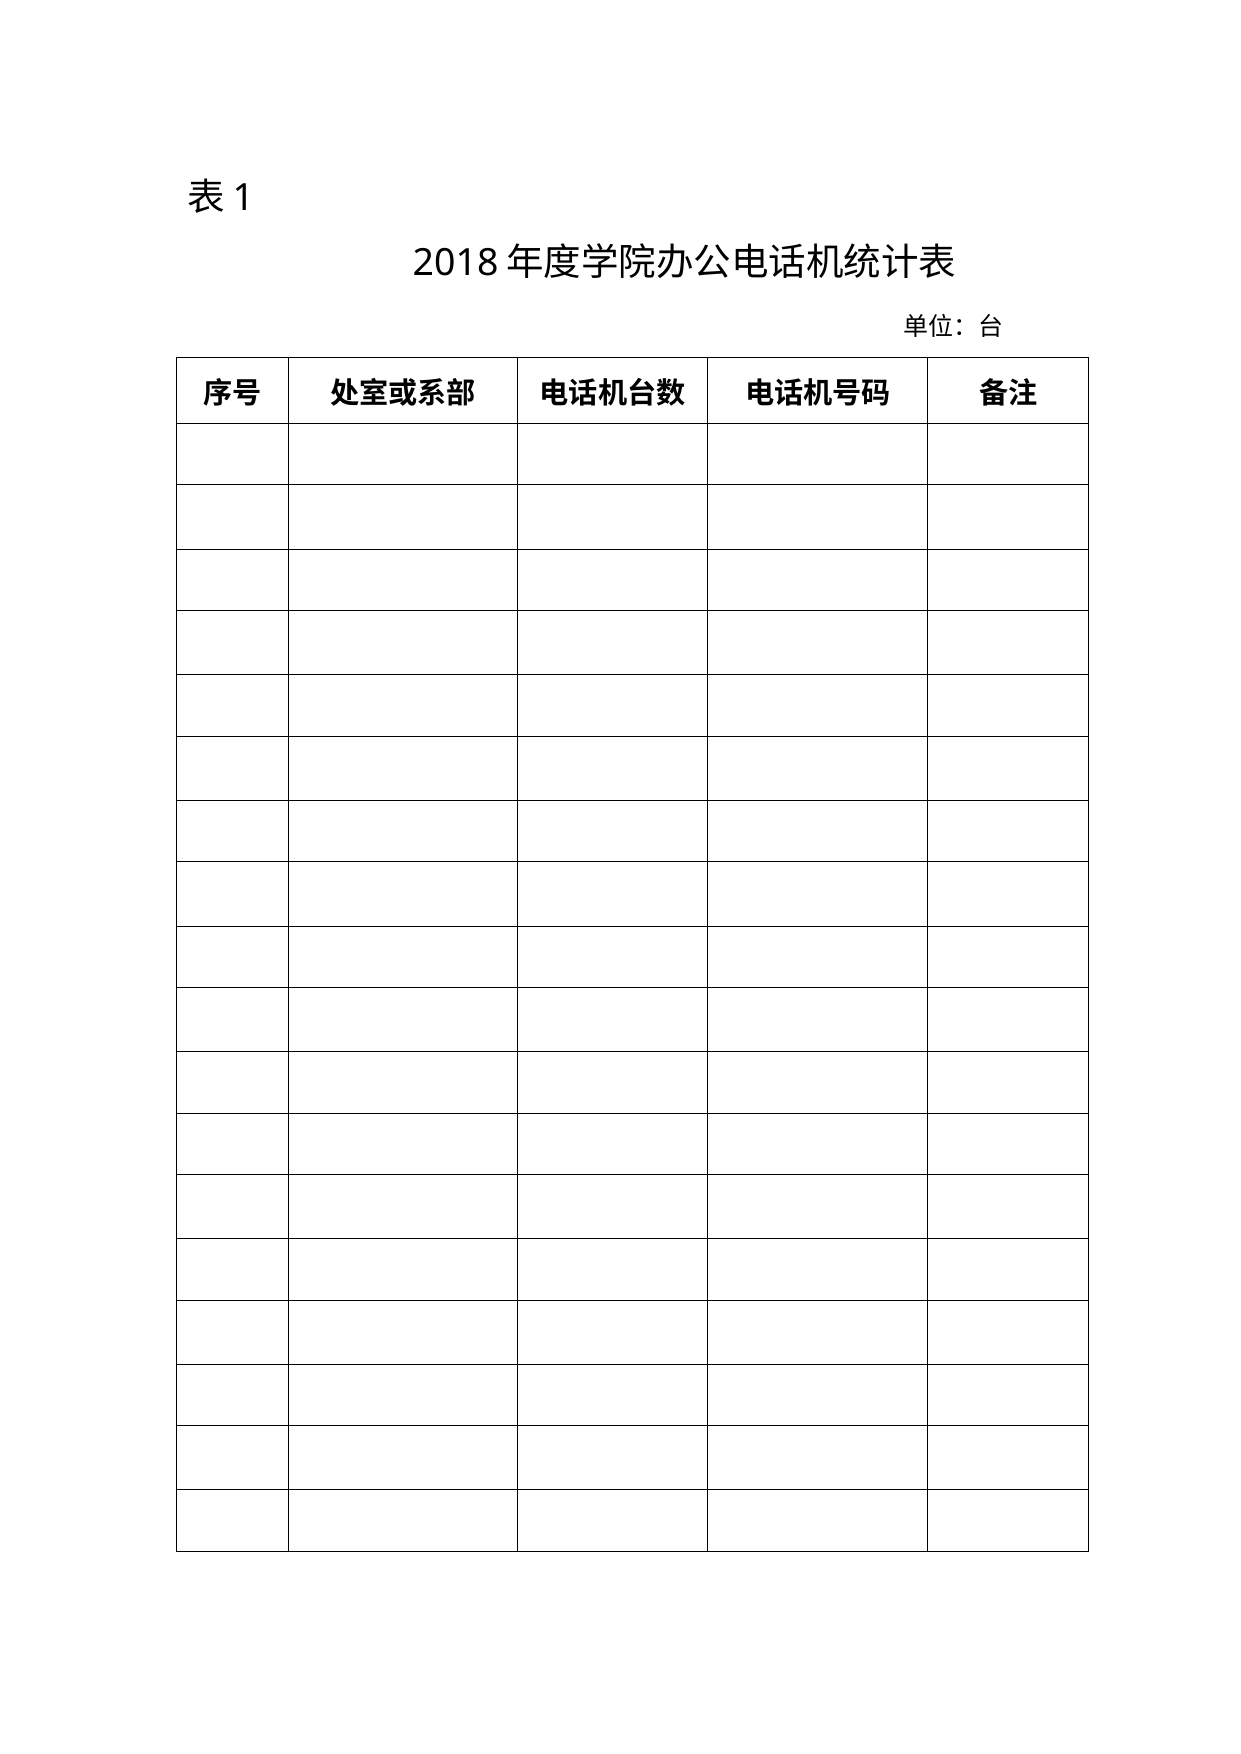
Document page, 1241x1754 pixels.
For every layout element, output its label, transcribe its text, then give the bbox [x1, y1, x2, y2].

text 表1 [187, 162, 1053, 227]
table_cell [928, 1426, 1088, 1489]
table_cell [518, 862, 707, 926]
table_cell [177, 611, 288, 674]
table_cell [177, 1114, 288, 1174]
table_header 备注 [928, 358, 1088, 423]
table_cell [708, 801, 927, 861]
table_cell [928, 927, 1088, 987]
table_cell [177, 1426, 288, 1489]
table_cell [928, 1114, 1088, 1174]
table_cell [928, 485, 1088, 549]
table_cell [289, 1114, 517, 1174]
table_cell [708, 1239, 927, 1299]
table_cell [708, 927, 927, 987]
table_cell [928, 611, 1088, 674]
table_cell [708, 1365, 927, 1425]
table_cell [928, 1301, 1088, 1364]
table_cell [708, 1114, 927, 1174]
table_cell [518, 801, 707, 861]
table_cell [289, 927, 517, 987]
table_cell [518, 550, 707, 610]
table_cell [518, 1365, 707, 1425]
table_cell [289, 988, 517, 1051]
table_cell [708, 1052, 927, 1112]
table_cell [928, 675, 1088, 736]
table_cell [289, 1365, 517, 1425]
table_cell [289, 1175, 517, 1238]
table_cell [289, 737, 517, 800]
table_cell [177, 1239, 288, 1299]
table_cell [289, 862, 517, 926]
table_cell [928, 737, 1088, 800]
table_cell [518, 927, 707, 987]
table_cell [177, 737, 288, 800]
table_cell [177, 862, 288, 926]
table_cell [928, 1365, 1088, 1425]
table_cell [289, 1490, 517, 1551]
table_cell [708, 1175, 927, 1238]
table_cell [928, 550, 1088, 610]
table_cell [518, 1490, 707, 1551]
table_cell [518, 1426, 707, 1489]
table_cell [289, 1301, 517, 1364]
table_cell [177, 424, 288, 484]
table_cell [708, 737, 927, 800]
table_cell [708, 988, 927, 1051]
table_cell [518, 988, 707, 1051]
text 2018年度学院办公电话机统计表 [187, 227, 1053, 292]
table_cell [177, 550, 288, 610]
table_cell [708, 1426, 927, 1489]
table_cell [928, 988, 1088, 1051]
table_cell [708, 675, 927, 736]
table_cell [708, 485, 927, 549]
table_cell [289, 1426, 517, 1489]
table_header 序号 [177, 358, 288, 423]
table_cell [177, 485, 288, 549]
table_cell [928, 1175, 1088, 1238]
table_cell [289, 1052, 517, 1112]
table_cell [928, 1490, 1088, 1551]
table_cell [928, 424, 1088, 484]
table_header 处室或系部 [289, 358, 517, 423]
table_cell [518, 424, 707, 484]
table_cell [708, 424, 927, 484]
table_cell [177, 1175, 288, 1238]
table_cell [518, 1052, 707, 1112]
table_cell [518, 1114, 707, 1174]
table_cell [518, 611, 707, 674]
table_cell [928, 862, 1088, 926]
table_cell [289, 1239, 517, 1299]
table_cell [518, 1175, 707, 1238]
table_cell [177, 1365, 288, 1425]
table_cell [177, 988, 288, 1051]
table_cell [518, 485, 707, 549]
table_cell [708, 550, 927, 610]
table_cell [289, 801, 517, 861]
table_header 电话机台数 [518, 358, 707, 423]
table_cell [928, 801, 1088, 861]
table_cell [708, 1490, 927, 1551]
table_cell [518, 675, 707, 736]
table_cell [518, 737, 707, 800]
table_cell [177, 1052, 288, 1112]
table_cell [177, 927, 288, 987]
table_cell [177, 801, 288, 861]
table_cell [289, 675, 517, 736]
table_cell [708, 1301, 927, 1364]
table_cell [289, 550, 517, 610]
table_cell [289, 611, 517, 674]
table_cell [177, 1301, 288, 1364]
table_cell [928, 1052, 1088, 1112]
table_cell [708, 862, 927, 926]
text 单位：台 [187, 292, 1003, 357]
table_cell [177, 1490, 288, 1551]
table_cell [289, 485, 517, 549]
table_cell [289, 424, 517, 484]
table_cell [708, 611, 927, 674]
table_cell [177, 675, 288, 736]
table_cell [928, 1239, 1088, 1299]
table_cell [518, 1239, 707, 1299]
table_header 电话机号码 [708, 358, 927, 423]
table_cell [518, 1301, 707, 1364]
